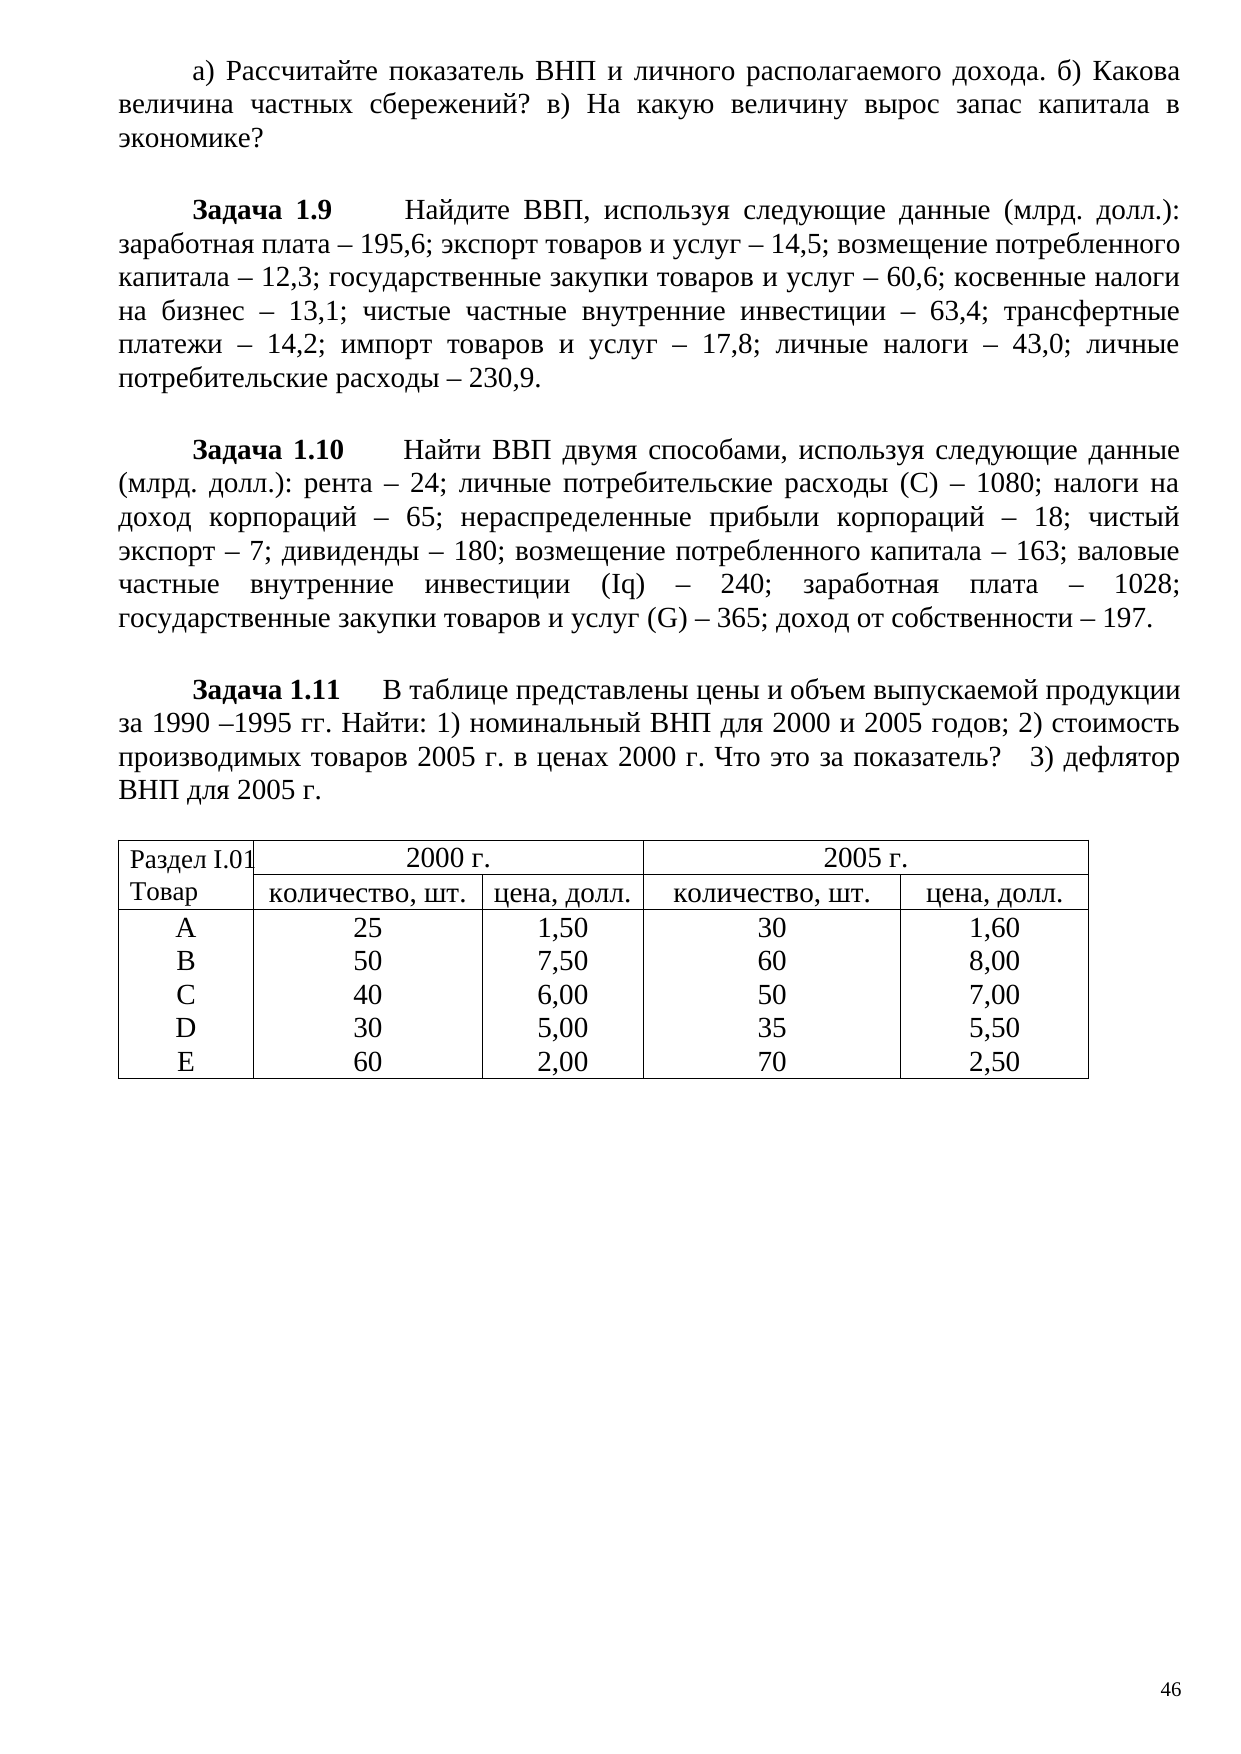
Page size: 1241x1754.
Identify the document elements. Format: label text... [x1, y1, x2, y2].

table_cell количество, шт. [644, 875, 900, 909]
table_cell 1,60 8,00 7,00 5,50 2,50 [901, 910, 1088, 1077]
table_cell цена, долл. [901, 875, 1088, 909]
table_header 2000 г. [254, 841, 643, 874]
table_cell 30 60 50 35 70 [644, 910, 900, 1077]
table_cell А В С D E [119, 910, 253, 1077]
table_header Товар [119, 841, 253, 909]
text Задача 1.9 Найдите ВВП, используя следующие данные (млрд. долл.): заработная плата – 195,6; экспорт товаров и услуг – 14,5; возмещение потребленного капитала – 12,3; государственные закупки товаров и услуг – 60,6; косвенные налоги на бизнес – 13,1; чистые частные внутренние инвестиции – 63,4; трансфертные платежи – 14,2; импорт товаров и услуг – 17,8; личные налоги – 43,0; личные потребительские расходы – 230,9. [118, 192, 1181, 393]
text а) Рассчитайте показатель ВНП и личного располагаемого дохода. б) Какова величина частных сбережений? в) На какую величину вырос запас капитала в экономике? [118, 53, 1181, 154]
table_cell 1,50 7,50 6,00 5,00 2,00 [483, 910, 643, 1077]
table_cell цена, долл. [483, 875, 643, 909]
text Задача 1.11 В таблице представлены цены и объем выпускаемой продукции за 1990 –1995 гг. Найти: 1) номинальный ВНП для 2000 и 2005 годов; 2) стоимость производимых товаров 2005 г. в ценах 2000 г. Что это за показатель? 3) дефлятор ВНП для 2005 г. [118, 672, 1181, 806]
table_header 2005 г. [644, 841, 1088, 874]
text Задача 1.10 Найти ВВП двумя способами, используя следующие данные (млрд. долл.): рента – 24; личные потребительские расходы (С) – 1080; налоги на доход корпораций – 65; нераспределенные прибыли корпораций – 18; чистый экспорт – 7; дивиденды – 180; возмещение потребленного капитала – 163; валовые частные внутренние инвестиции (Iq) – 240; заработная плата – 1028; государственные закупки товаров и услуг (G) – 365; доход от собственности – 197. [118, 432, 1181, 633]
table_cell количество, шт. [254, 875, 482, 909]
table_cell 25 50 40 30 60 [254, 910, 482, 1077]
